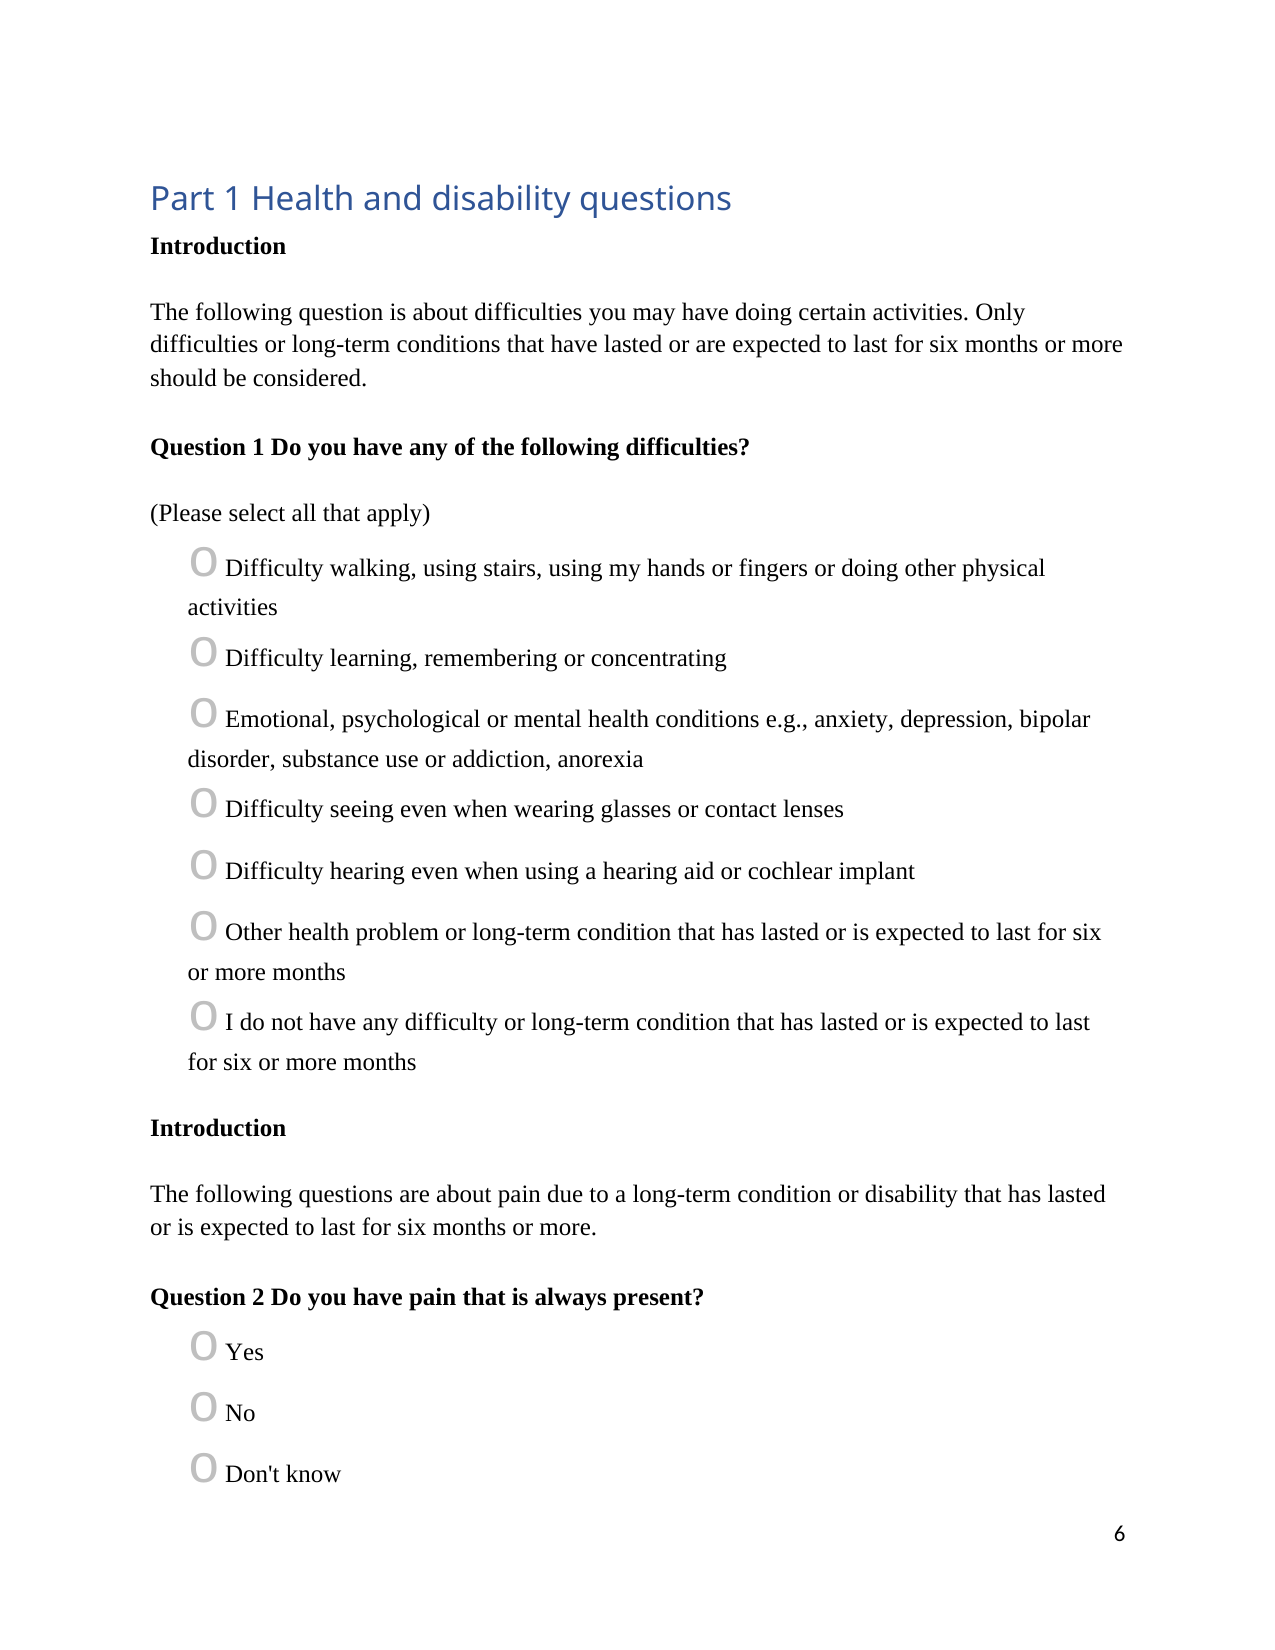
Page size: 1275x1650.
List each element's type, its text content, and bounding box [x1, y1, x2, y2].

list Difficulty learning, remembering or concentrating [187, 621, 1125, 682]
subtitle Question 1 Do you have any of the following difficulties? [150, 432, 1125, 461]
subtitle Introduction [150, 1113, 1125, 1141]
subtitle Question 2 Do you have pain that is always present? [150, 1282, 1125, 1311]
list Difficulty hearing even when using a hearing aid or cochlear implant [187, 834, 1125, 895]
text The following question is about difficulties you may have doing certain activities. Only difficulties or long-term conditions that have lasted or are expected to last for six months or more should be considered. [150, 297, 1125, 391]
list Emotional, psychological or mental health conditions e.g., anxiety, depression, bipolar disorder, substance use or addiction, anorexia [187, 682, 1125, 773]
list Yes [187, 1315, 1125, 1376]
subtitle Part 1 Health and disability questions [150, 175, 1125, 220]
subtitle Introduction [150, 231, 1125, 260]
list Difficulty seeing even when wearing glasses or contact lenses [187, 773, 1125, 834]
text (Please select all that apply) [150, 498, 1125, 527]
text The following questions are about pain due to a long-term condition or disability that has lasted or is expected to last for six months or more. [150, 1179, 1125, 1241]
list Don't know [187, 1438, 1125, 1499]
list No [187, 1376, 1125, 1438]
list Difficulty walking, using stairs, using my hands or fingers or doing other physical activities [187, 531, 1125, 621]
list I do not have any difficulty or long-term condition that has lasted or is expected to last for six or more months [187, 985, 1125, 1076]
list Other health problem or long-term condition that has lasted or is expected to last for six or more months [187, 895, 1125, 985]
